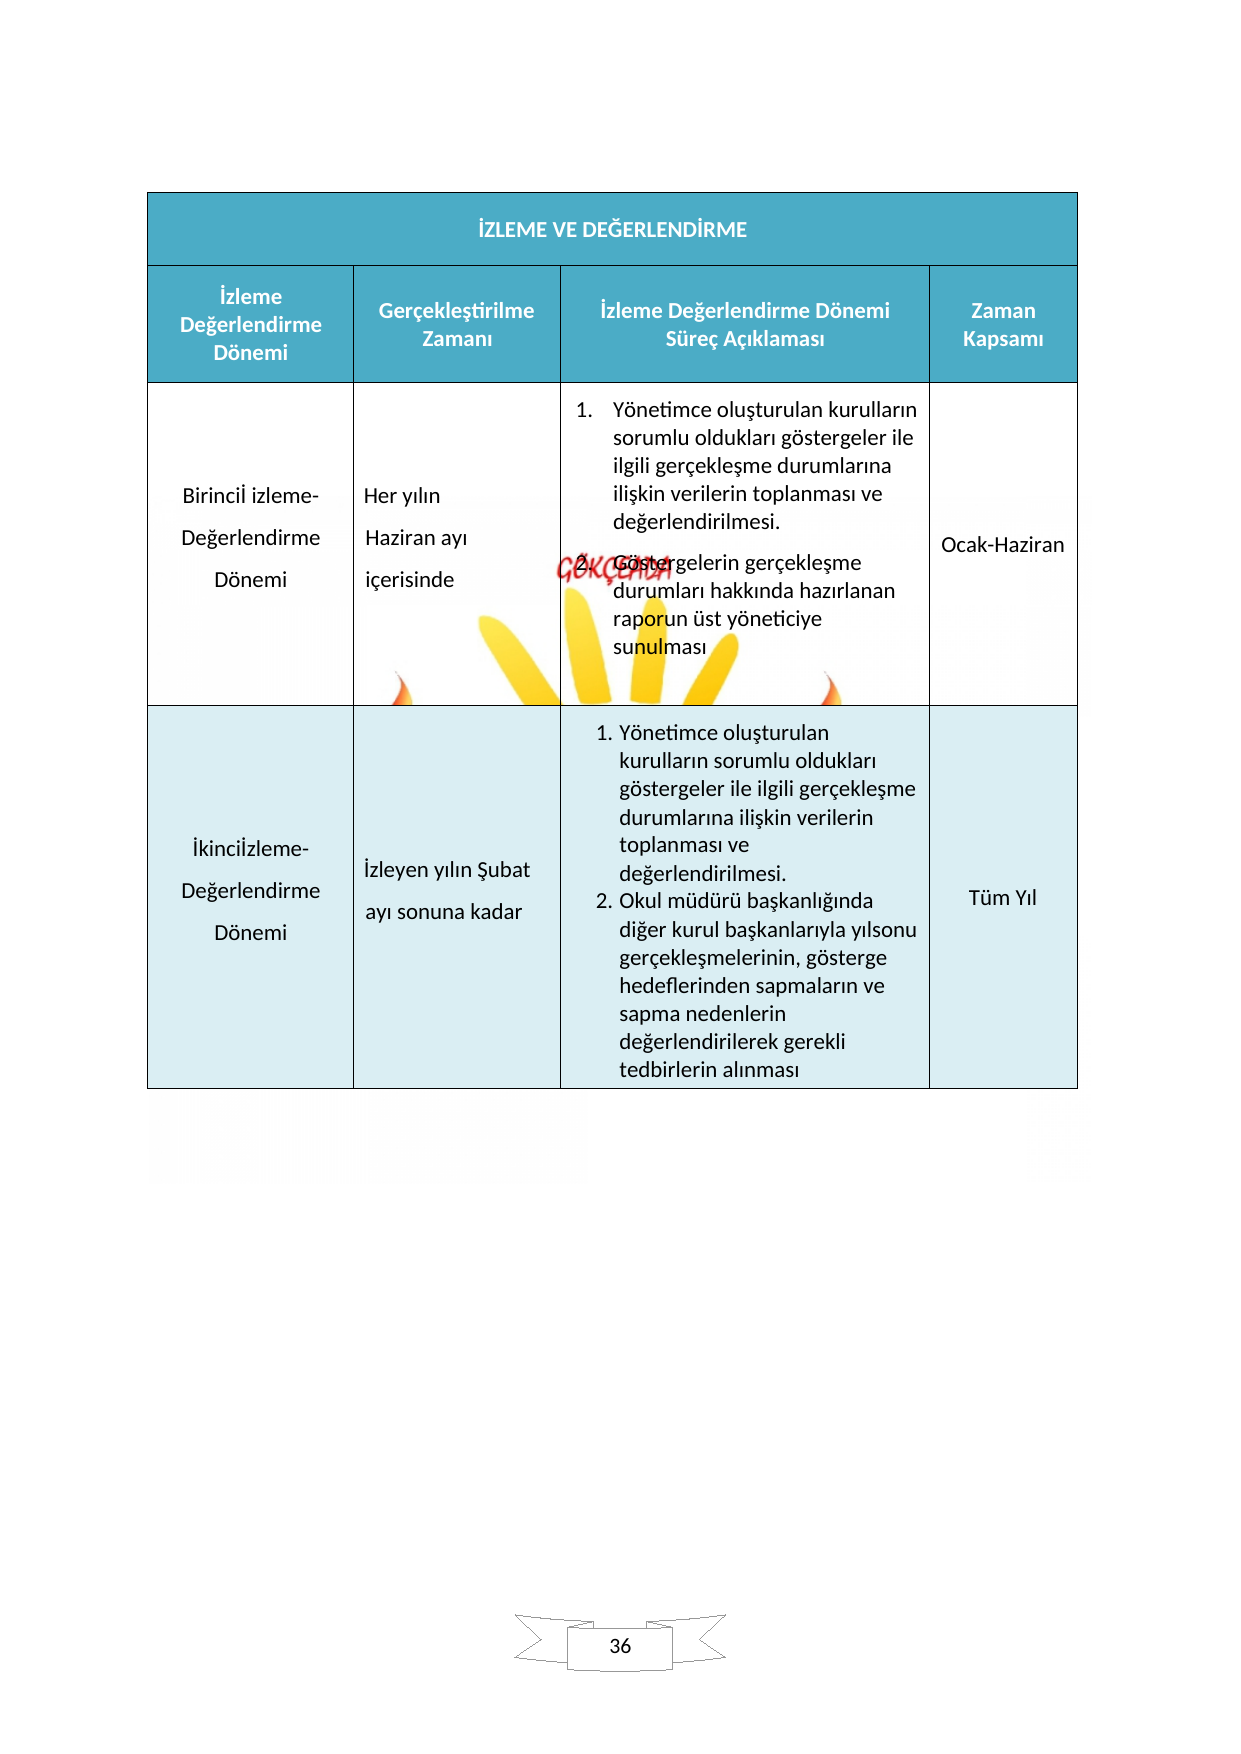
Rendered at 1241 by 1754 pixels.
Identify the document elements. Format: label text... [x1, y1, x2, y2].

table_cell Her yılın Haziran ayı içerisinde [354, 383, 560, 705]
table_cell Gerçekleştirilme Zamanı [354, 266, 560, 382]
table_cell İzleyen yılın Şubat ayı sonuna kadar [354, 706, 560, 1088]
table_cell Ocak-Haziran [930, 383, 1077, 705]
table_cell Birinciİ izleme-Değerlendirme Dönemi [148, 383, 353, 705]
table_cell Tüm Yıl [930, 706, 1077, 1088]
table_header İZLEME VE DEĞERLENDİRME [148, 193, 1077, 265]
table_cell Yönetimce oluşturulan kurulların sorumlu oldukları göstergeler ile ilgili gerçekleşme durumlarına ilişkin verilerin toplanması ve değerlendirilmesi. Göstergelerin gerçekleşme durumları hakkında hazırlanan raporun üst yöneticiye sunulması [561, 383, 929, 705]
table_cell İzleme Değerlendirme Dönemi Süreç Açıklaması [561, 266, 929, 382]
table_cell İzleme Değerlendirme Dönemi [148, 266, 353, 382]
table_cell İkinciİzleme-Değerlendirme Dönemi [148, 706, 353, 1088]
table_cell Yönetimce oluşturulan kurulların sorumlu oldukları göstergeler ile ilgili gerçekleşme durumlarına ilişkin verilerin toplanması ve değerlendirilmesi. Okul müdürü başkanlığında diğer kurul başkanlarıyla yılsonu gerçekleşmelerinin, gösterge hedeflerinden sapmaların ve sapma nedenlerin değerlendirilerek gerekli tedbirlerin alınması [561, 706, 929, 1088]
picture [148, 496, 1092, 1184]
table_cell Zaman Kapsamı [930, 266, 1077, 382]
